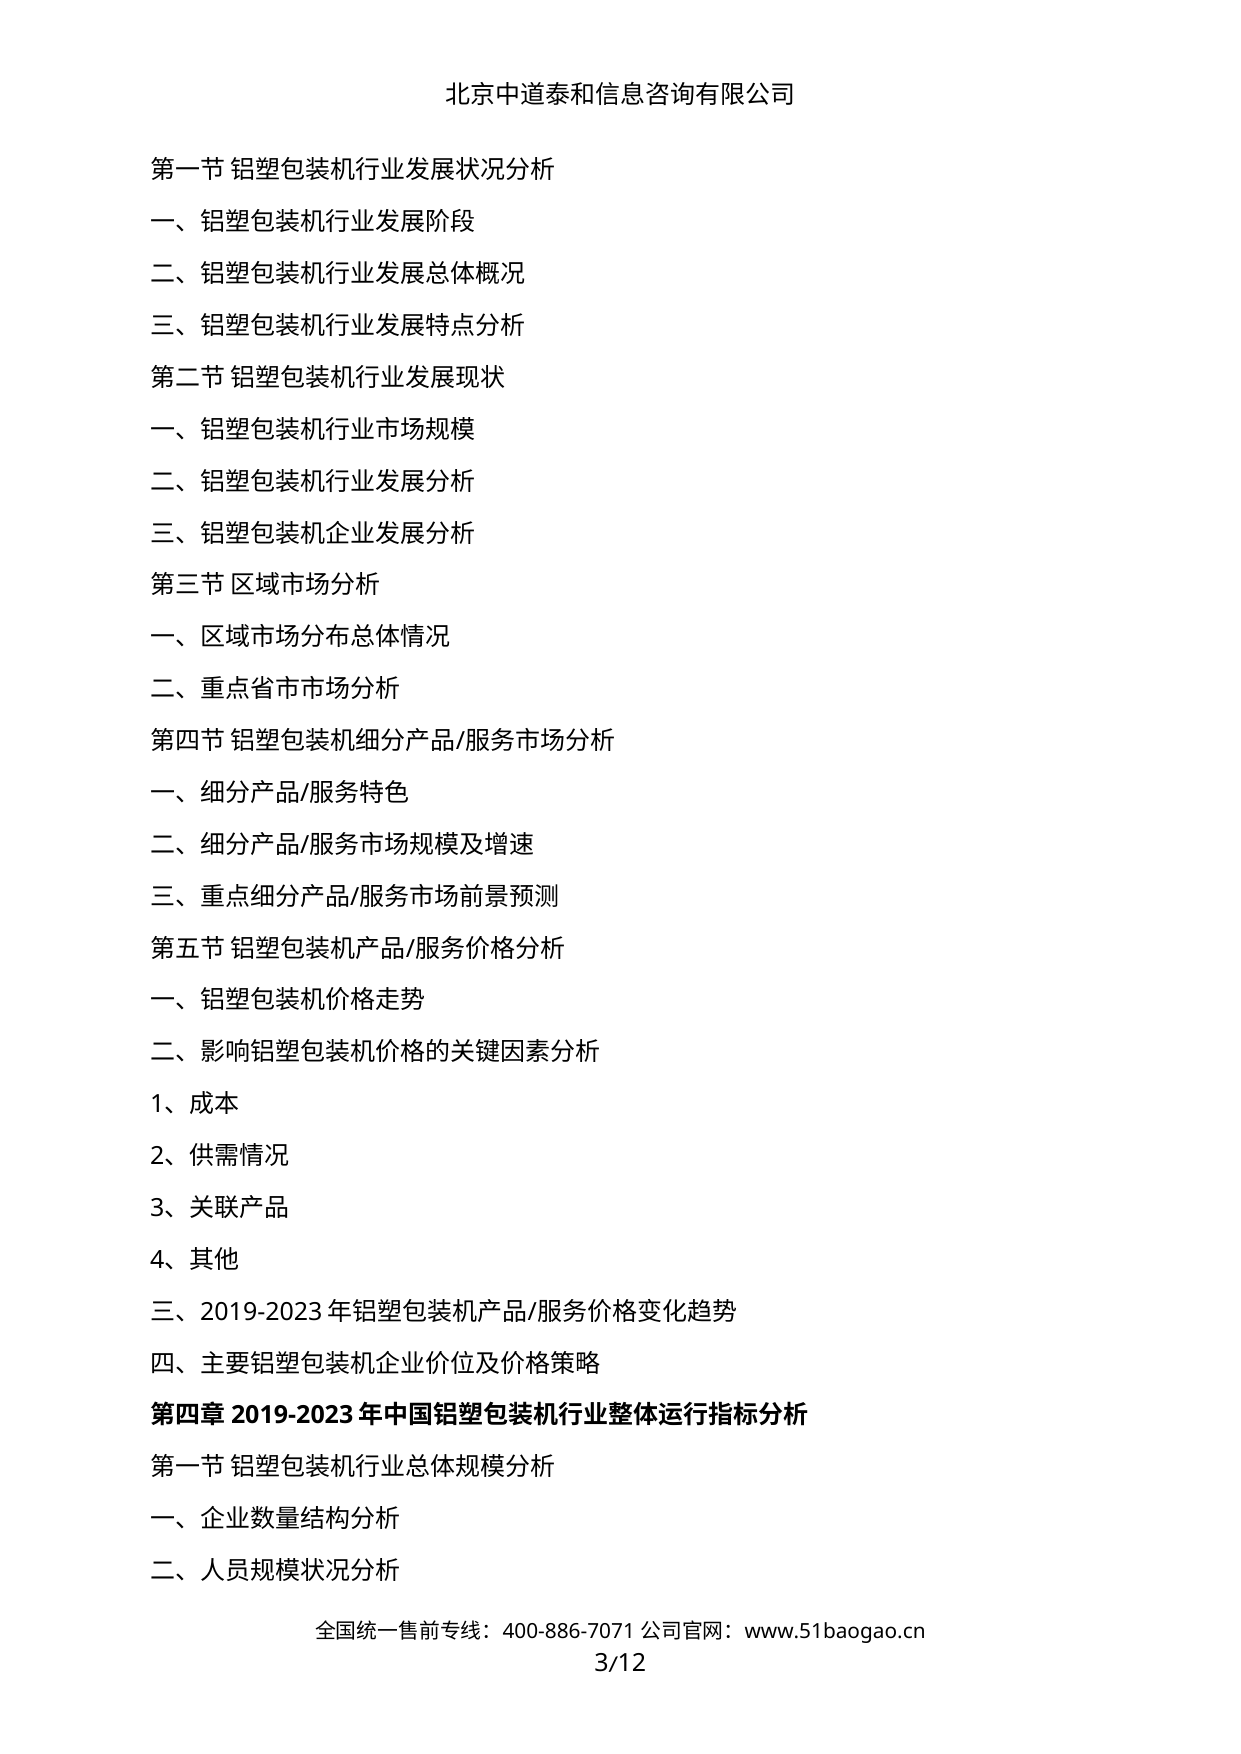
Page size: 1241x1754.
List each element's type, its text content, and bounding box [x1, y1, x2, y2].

text 二、细分产品/服务市场规模及增速 [150, 824, 1090, 861]
text 二、重点省市市场分析 [150, 669, 1090, 705]
text 第二节 铝塑包装机行业发展现状 [150, 357, 1090, 394]
text 三、2019-2023年铝塑包装机产品/服务价格变化趋势 [150, 1291, 1090, 1327]
text 第一节 铝塑包装机行业总体规模分析 [150, 1447, 1090, 1483]
text 三、重点细分产品/服务市场前景预测 [150, 876, 1090, 912]
text 四、主要铝塑包装机企业价位及价格策略 [150, 1343, 1090, 1379]
text 4、其他 [150, 1239, 1090, 1276]
text 一、铝塑包装机行业市场规模 [150, 409, 1090, 446]
text 第四节 铝塑包装机细分产品/服务市场分析 [150, 721, 1090, 757]
text 一、细分产品/服务特色 [150, 772, 1090, 809]
text 第三节 区域市场分析 [150, 565, 1090, 601]
text 第一节 铝塑包装机行业发展状况分析 [150, 150, 1090, 186]
text 一、铝塑包装机行业发展阶段 [150, 202, 1090, 238]
text 一、区域市场分布总体情况 [150, 617, 1090, 653]
text 2、供需情况 [150, 1136, 1090, 1172]
text 一、铝塑包装机价格走势 [150, 980, 1090, 1016]
text 3、关联产品 [150, 1187, 1090, 1224]
text 第五节 铝塑包装机产品/服务价格分析 [150, 928, 1090, 964]
text 二、影响铝塑包装机价格的关键因素分析 [150, 1032, 1090, 1068]
text 二、人员规模状况分析 [150, 1551, 1090, 1587]
text 二、铝塑包装机行业发展总体概况 [150, 254, 1090, 290]
text 三、铝塑包装机行业发展特点分析 [150, 306, 1090, 342]
text 三、铝塑包装机企业发展分析 [150, 513, 1090, 549]
text 第四章 2019-2023年中国铝塑包装机行业整体运行指标分析 [150, 1395, 1090, 1431]
text 二、铝塑包装机行业发展分析 [150, 461, 1090, 497]
text 1、成本 [150, 1084, 1090, 1120]
text 一、企业数量结构分析 [150, 1499, 1090, 1535]
